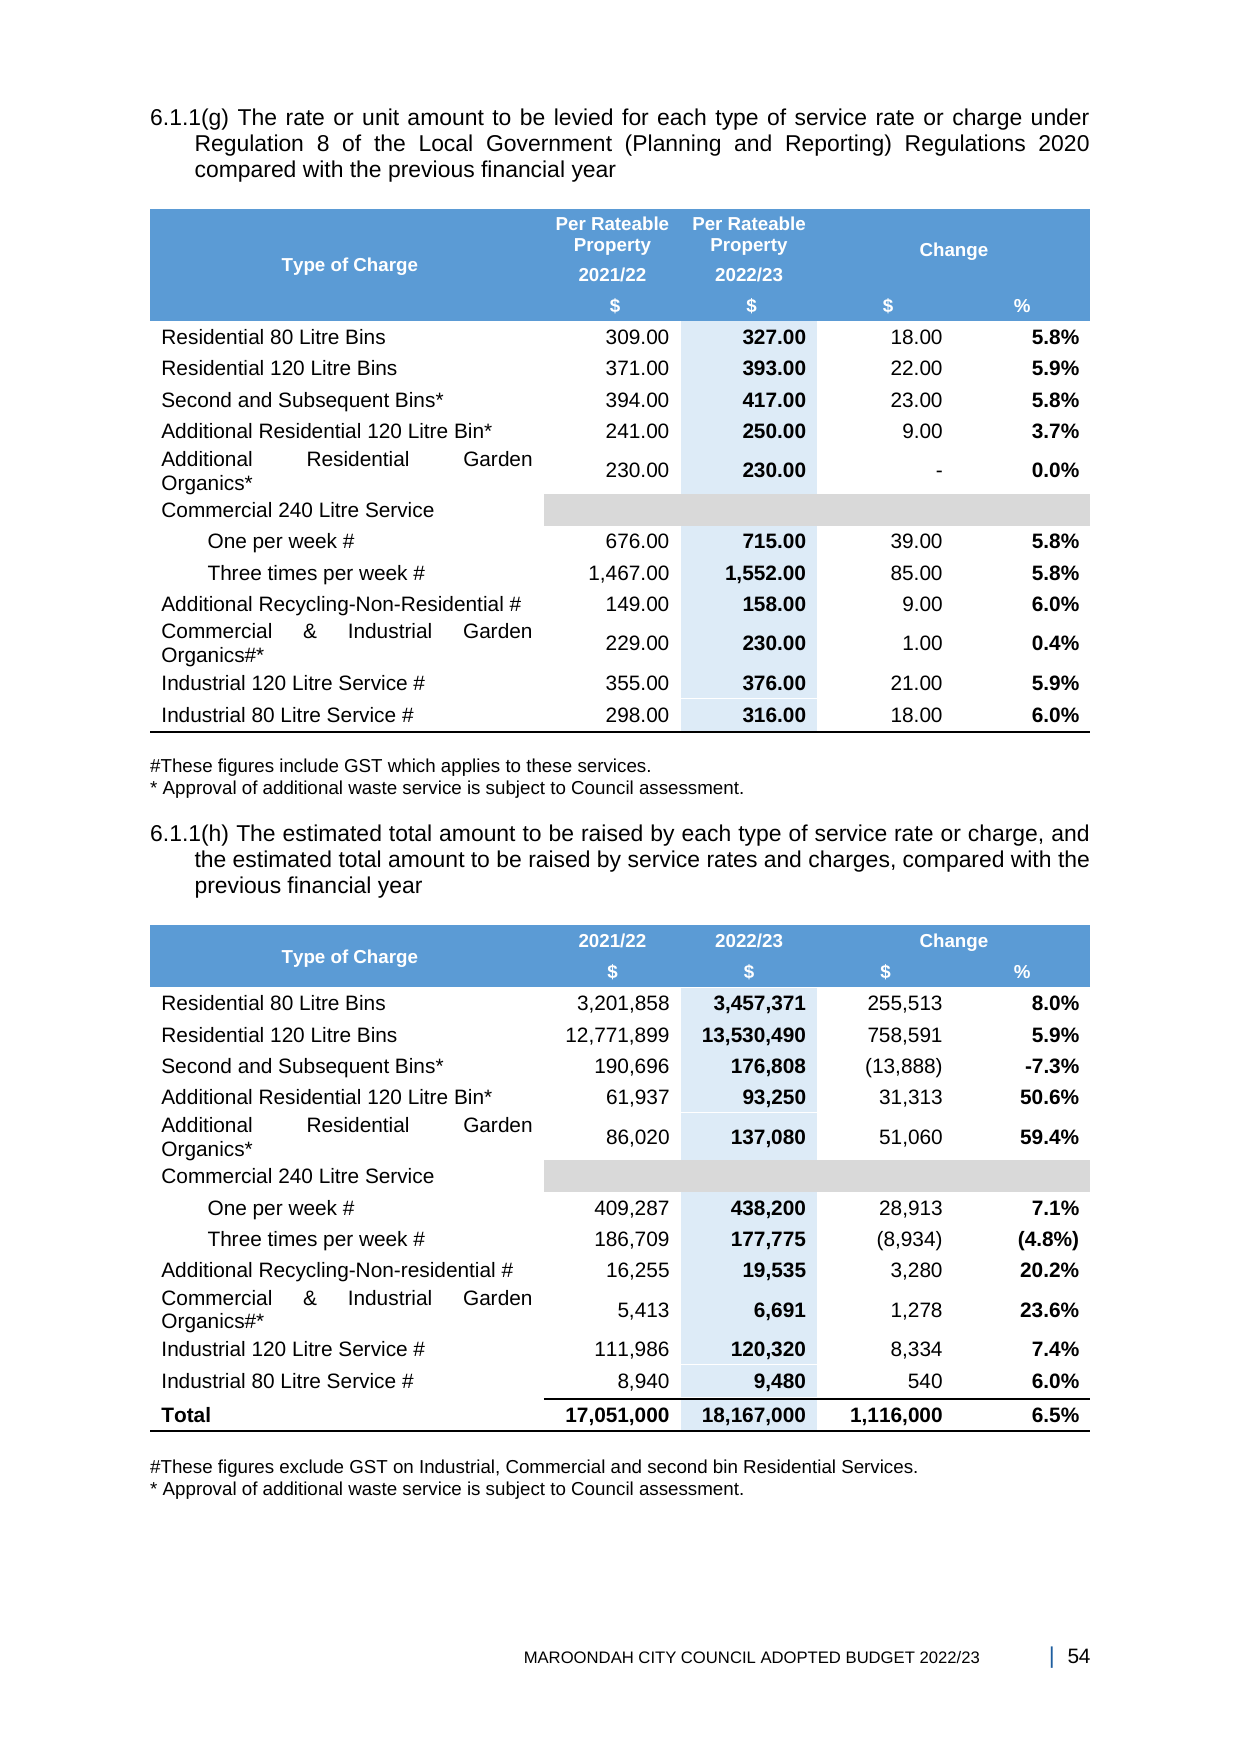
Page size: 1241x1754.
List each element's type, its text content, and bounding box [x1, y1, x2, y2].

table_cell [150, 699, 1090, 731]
text 6.1.1(h) The estimated total amount to be raised by each type of service rate or charge, and the estimated total amount to be raised by service rates and charges, compared with the previous financial year [150, 819, 1090, 899]
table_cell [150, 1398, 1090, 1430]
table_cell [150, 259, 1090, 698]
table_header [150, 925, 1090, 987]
text * Approval of additional waste service is subject to Council assessment. [150, 776, 1090, 798]
text * Approval of additional waste service is subject to Council assessment. [150, 1478, 1090, 1499]
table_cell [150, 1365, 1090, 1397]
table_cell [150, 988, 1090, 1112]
text #These figures exclude GST on Industrial, Commercial and second bin Residential Services. [150, 1456, 1090, 1478]
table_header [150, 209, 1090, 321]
text 6.1.1(g) The rate or unit amount to be levied for each type of service rate or charge under Regulation 8 of the Local Government (Planning and Reporting) Regulations 2020 compared with the previous financial year [150, 103, 1090, 182]
text #These figures include GST which applies to these services. [150, 755, 1090, 776]
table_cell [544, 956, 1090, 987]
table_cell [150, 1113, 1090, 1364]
